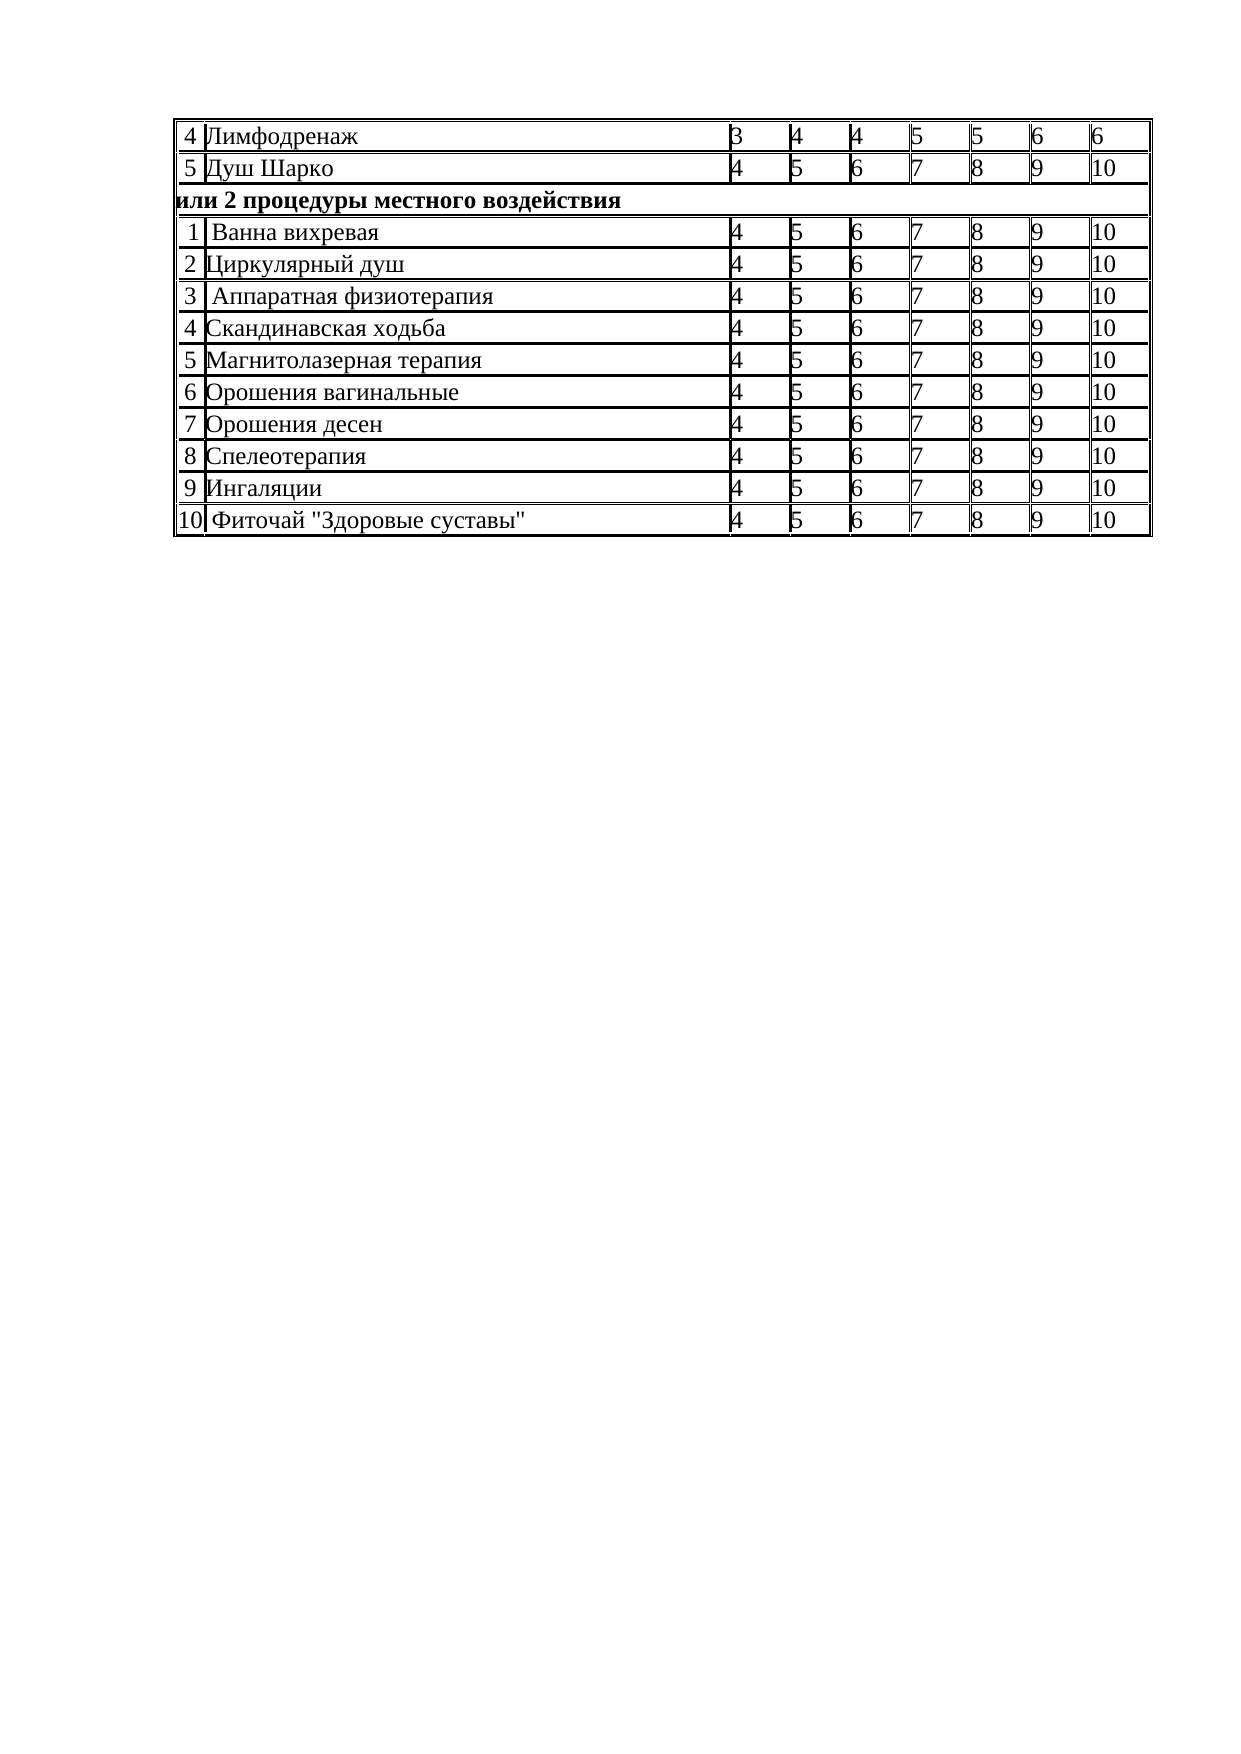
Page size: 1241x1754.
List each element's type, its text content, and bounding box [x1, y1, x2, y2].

table_cell 6 [177, 374, 204, 406]
table_cell Ванна вихревая [207, 218, 729, 246]
table_cell или 2 процедуры местного воздействия [177, 182, 1149, 214]
table_cell 4 [732, 441, 789, 470]
table_cell 6 [852, 409, 909, 438]
table_cell 8 [972, 345, 1029, 374]
table_cell 6 [852, 441, 909, 470]
table_cell Спелеотерапия [207, 441, 729, 470]
table_cell 9 [1032, 154, 1089, 182]
table_cell 10 [1092, 214, 1150, 246]
table_cell 5 [971, 122, 1031, 150]
table_cell 8 [972, 249, 1029, 278]
table_cell 8 [972, 409, 1029, 438]
table_cell Циркулярный душ [207, 249, 729, 278]
table_cell Скандинавская ходьба [207, 313, 729, 342]
table_cell 6 [852, 218, 909, 246]
table_cell 4 [732, 218, 789, 246]
table_cell 4 [732, 377, 789, 406]
table_cell 5 [792, 377, 849, 406]
table_cell Орошения десен [207, 409, 729, 438]
table_cell 4 [732, 409, 789, 438]
table_cell 7 [912, 345, 969, 374]
table_cell 10 [1092, 374, 1149, 406]
table_cell 9 [1032, 218, 1089, 246]
table_cell 5 [792, 473, 849, 502]
table_cell 7 [912, 249, 969, 278]
table_cell 6 [852, 154, 909, 182]
table_cell 9 [1032, 313, 1089, 342]
table_cell Магнитолазерная терапия [207, 345, 729, 374]
table_cell 10 [1092, 150, 1150, 182]
table_cell 7 [912, 154, 969, 182]
table_cell Фиточай "Здоровые суставы" [205, 505, 730, 534]
table_cell 10 [1092, 470, 1149, 502]
table_cell 8 [972, 154, 1029, 182]
table_cell 8 [972, 377, 1029, 406]
table_cell 9 [1031, 505, 1091, 534]
table_cell 9 [1032, 473, 1089, 502]
table_cell 6 [852, 377, 909, 406]
table_cell 9 [1032, 345, 1089, 374]
table_cell 5 [792, 282, 849, 310]
table_cell 5 [792, 218, 849, 246]
table_cell 5 [177, 342, 204, 374]
table_cell 5 [177, 150, 204, 182]
table_cell 4 [732, 154, 789, 182]
table_cell 8 [972, 473, 1029, 502]
table_cell 6 [852, 282, 909, 310]
table_cell 5 [792, 409, 849, 438]
table_cell 4 [790, 122, 850, 150]
table_cell 4 [732, 473, 789, 502]
table_cell 7 [912, 377, 969, 406]
table_cell 8 [972, 218, 1029, 246]
table_cell 1 [177, 214, 204, 246]
table_cell 7 [912, 313, 969, 342]
table_cell 5 [790, 505, 850, 534]
table_cell 3 [177, 278, 204, 310]
table_cell Орошения вагинальные [207, 377, 729, 406]
table_cell 7 [912, 218, 969, 246]
table_cell 7 [912, 441, 969, 470]
table_cell 10 [1092, 406, 1149, 438]
table_cell 10 [175, 502, 205, 534]
table_cell 6 [1091, 122, 1149, 150]
table_cell 2 [177, 246, 204, 278]
table_cell 8 [175, 438, 204, 470]
table_cell Лимфодренаж [205, 122, 730, 150]
table_cell 5 [792, 345, 849, 374]
table_cell 9 [1032, 282, 1089, 310]
table_cell 8 [971, 505, 1031, 534]
table_cell 4 [730, 505, 790, 534]
table_cell 6 [850, 505, 911, 534]
table_cell 9 [1032, 249, 1089, 278]
table_cell 10 [1092, 246, 1149, 278]
table_cell 5 [792, 441, 849, 470]
table_cell 6 [852, 345, 909, 374]
table_cell 8 [972, 313, 1029, 342]
table_cell 10 [1092, 342, 1149, 374]
table_cell 4 [732, 313, 789, 342]
table_cell 4 [732, 249, 789, 278]
table_cell 6 [852, 473, 909, 502]
table_cell 8 [972, 282, 1029, 310]
table_cell 7 [911, 505, 971, 534]
table_cell 4 [850, 122, 911, 150]
table_cell 5 [792, 313, 849, 342]
table_cell 9 [1032, 377, 1089, 406]
table_cell Душ Шарко [207, 154, 729, 182]
table_cell 4 [177, 120, 205, 150]
table_cell 4 [732, 282, 789, 310]
table_cell Ингаляции [207, 473, 729, 502]
table_cell 9 [177, 470, 204, 502]
table_cell 7 [912, 473, 969, 502]
table_cell 9 [1032, 409, 1089, 438]
table_cell 4 [732, 345, 789, 374]
table_cell 9 [1032, 441, 1089, 470]
table_cell 5 [911, 122, 971, 150]
table_cell 6 [852, 249, 909, 278]
table_cell 3 [730, 122, 790, 150]
table_cell 7 [912, 409, 969, 438]
table_cell 10 [1092, 438, 1151, 470]
table_cell Аппаратная физиотерапия [207, 282, 729, 310]
table_cell 6 [1031, 122, 1091, 150]
table_cell 10 [1091, 502, 1151, 534]
table_cell 5 [792, 154, 849, 182]
table_cell 6 [852, 313, 909, 342]
table_cell 10 [1092, 278, 1150, 310]
table_cell 7 [177, 406, 204, 438]
table_cell 5 [792, 249, 849, 278]
table_cell 10 [1092, 310, 1149, 342]
table_cell 4 [177, 310, 204, 342]
table_cell 8 [972, 441, 1029, 470]
table_cell 7 [912, 282, 969, 310]
